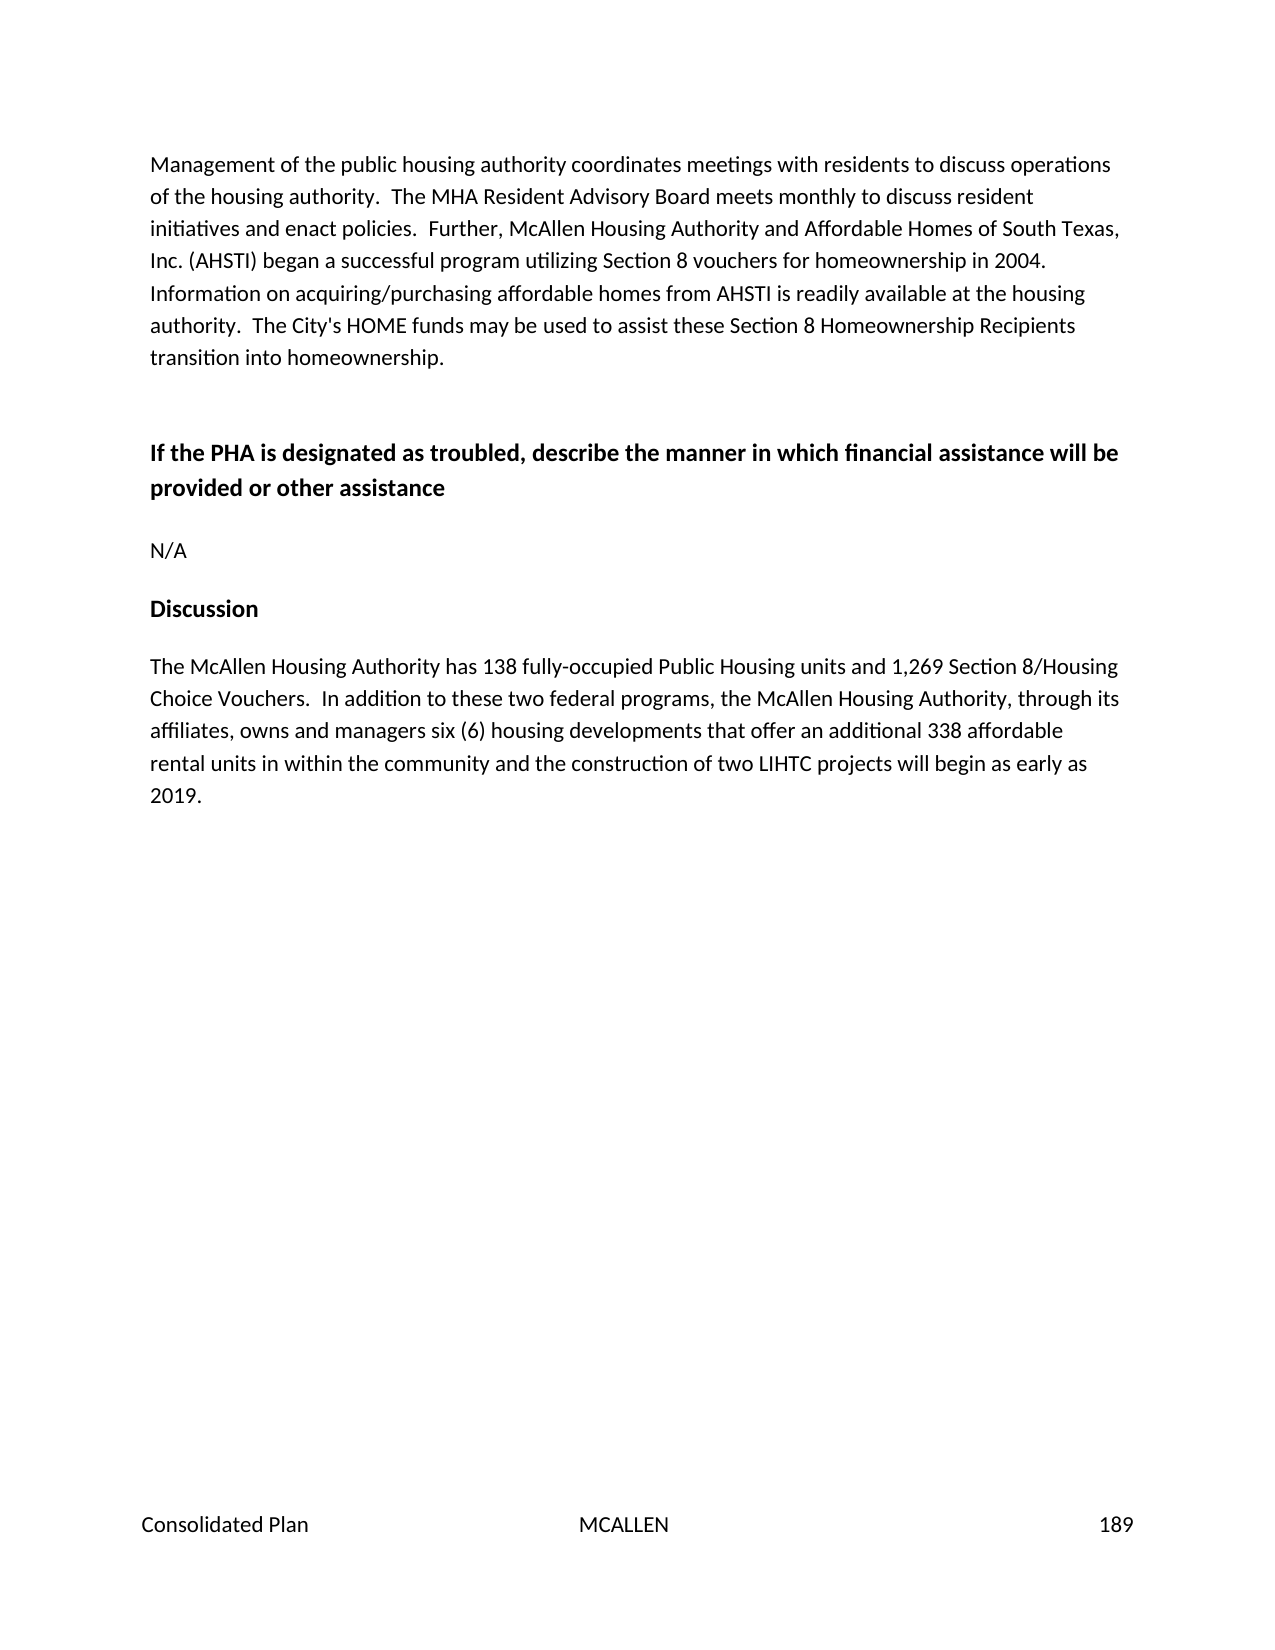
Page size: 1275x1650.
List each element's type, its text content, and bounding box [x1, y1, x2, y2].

text Discussion [150, 597, 1125, 623]
text Management of the public housing authority coordinates meetings with residents to discuss operations of the housing authority. The MHA Resident Advisory Board meets monthly to discuss resident initiatives and enact policies. Further, McAllen Housing Authority and Affordable Homes of South Texas, Inc. (AHSTI) began a successful program utilizing Section 8 vouchers for homeownership in 2004. Information on acquiring/purchasing affordable homes from AHSTI is readily available at the housing authority. The City's HOME funds may be used to assist these Section 8 Homeownership Recipients transition into homeownership. [150, 150, 1125, 403]
text The McAllen Housing Authority has 138 fully-occupied Public Housing units and 1,269 Section 8/Housing Choice Vouchers. In addition to these two federal programs, the McAllen Housing Authority, through its affiliates, owns and managers six (6) housing developments that offer an additional 338 affordable rental units in within the community and the construction of two LIHTC projects will begin as early as 2019. [150, 652, 1125, 841]
text N/A [150, 536, 1125, 564]
text If the PHA is designated as troubled, describe the manner in which financial assistance will be provided or other assistance [150, 437, 1125, 502]
